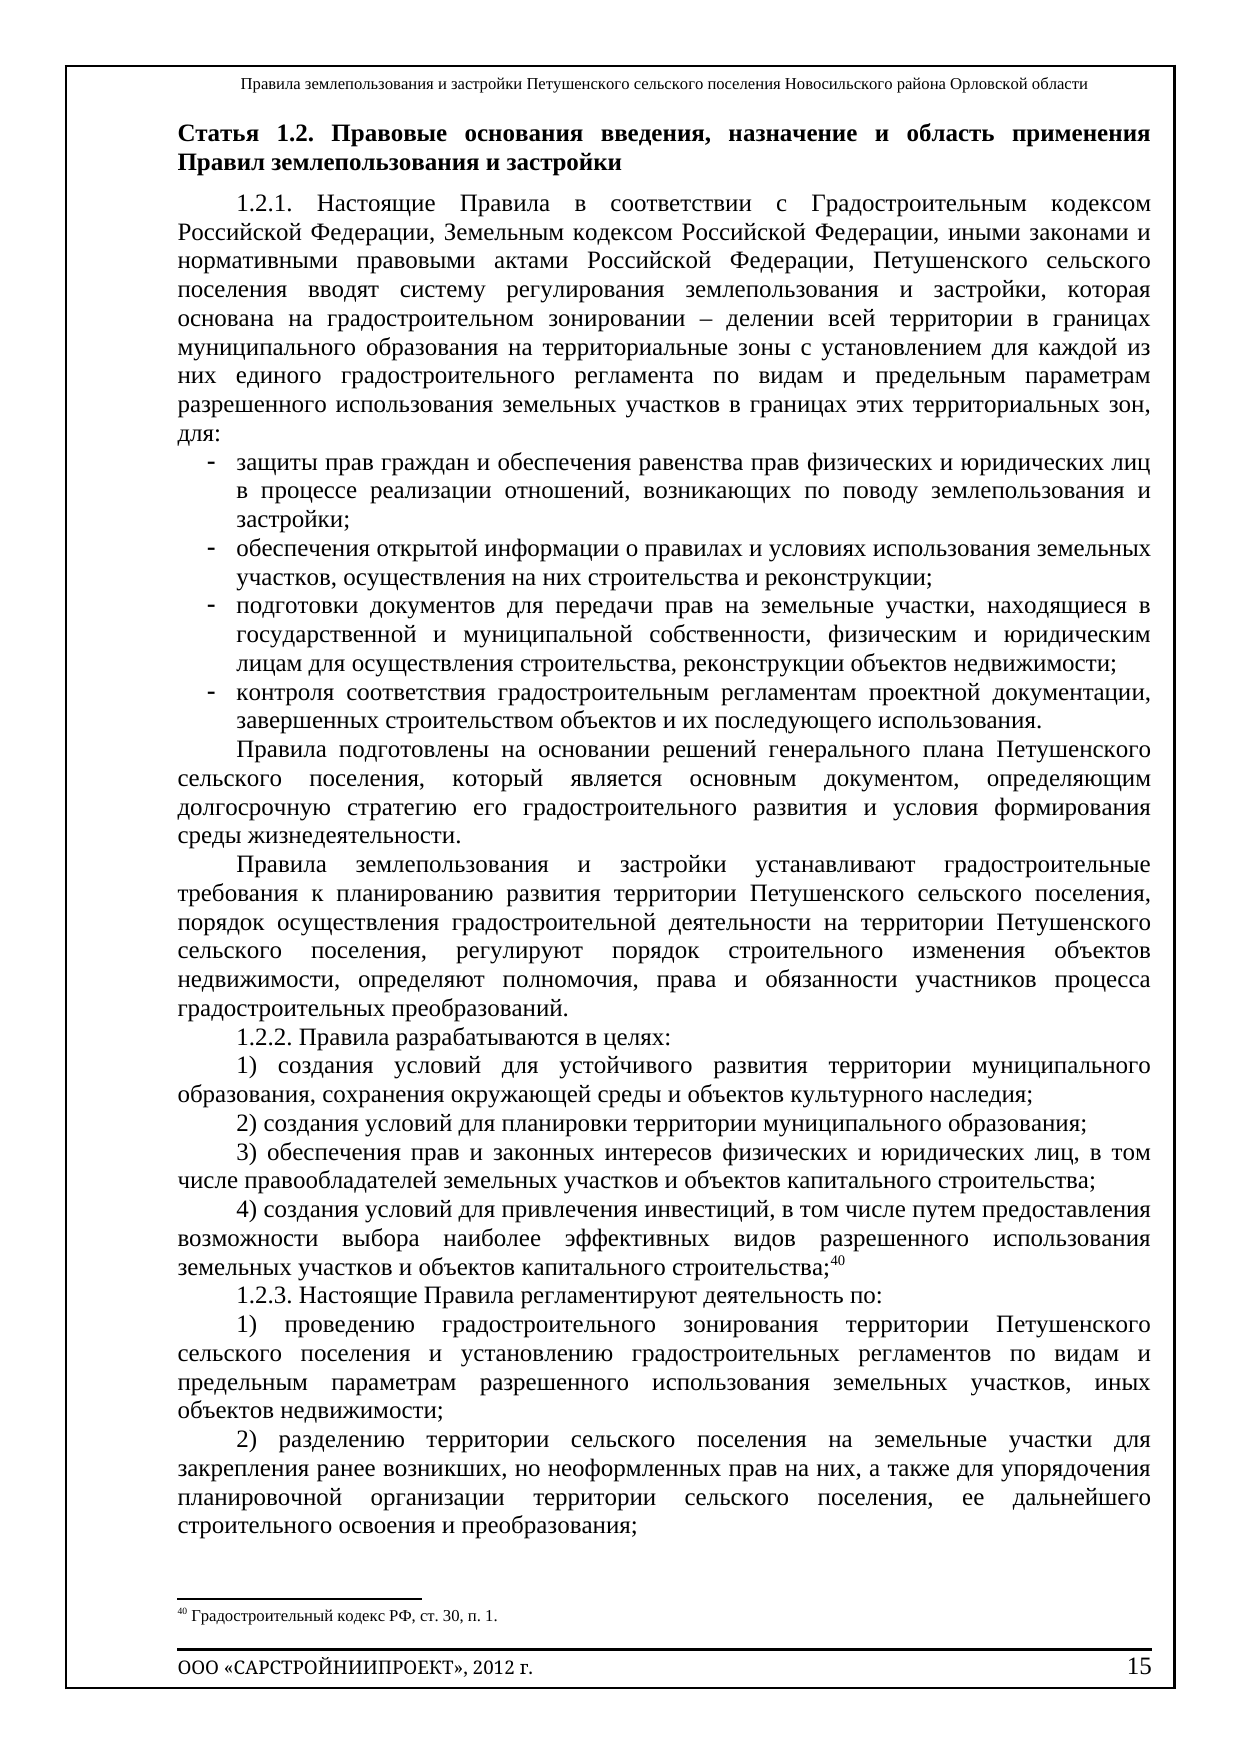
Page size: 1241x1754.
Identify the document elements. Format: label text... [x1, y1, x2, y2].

text Правила землепользования и застройки устанавливают градостроительные требования к планированию развития территории Петушенского сельского поселения, порядок осуществления градостроительной деятельности на территории Петушенского сельского поселения, регулируют порядок строительного изменения объектов недвижимости, определяют полномочия, права и обязанности участников процесса градостроительных преобразований. [177, 849, 1152, 1022]
list контроля соответствия градостроительным регламентам проектной документации, завершенных строительством объектов и их последующего использования. [207, 677, 1152, 734]
text 1.2.1. Настоящие Правила в соответствии с Градостроительным кодексом Российской Федерации, Земельным кодексом Российской Федерации, иными законами и нормативными правовыми актами Российской Федерации, Петушенского сельского поселения вводят систему регулирования землепользования и застройки, которая основана на градостроительном зонировании – делении всей территории в границах муниципального образования на территориальные зоны с установлением для каждой из них единого градостроительного регламента по видам и предельным параметрам разрешенного использования земельных участков в границах этих территориальных зон, для: [177, 188, 1152, 447]
list подготовки документов для передачи прав на земельные участки, находящиеся в государственной и муниципальной собственности, физическим и юридическим лицам для осуществления строительства, реконструкции объектов недвижимости; [207, 591, 1152, 677]
subtitle Статья 1.2. Правовые основания введения, назначение и область применения Правил землепользования и застройки [177, 118, 1152, 176]
text 2) разделению территории сельского поселения на земельные участки для закрепления ранее возникших, но неоформленных прав на них, а также для упорядочения планировочной организации территории сельского поселения, ее дальнейшего строительного освоения и преобразования; [177, 1424, 1152, 1539]
list обеспечения открытой информации о правилах и условиях использования земельных участков, осуществления на них строительства и реконструкции; [207, 533, 1152, 591]
text 1) создания условий для устойчивого развития территории муниципального образования, сохранения окружающей среды и объектов культурного наследия; [177, 1051, 1152, 1108]
text 3) обеспечения прав и законных интересов физических и юридических лиц, в том числе правообладателей земельных участков и объектов капитального строительства; [177, 1137, 1152, 1194]
text 1.2.2. Правила разрабатываются в целях: [177, 1022, 1152, 1051]
list защиты прав граждан и обеспечения равенства прав физических и юридических лиц в процессе реализации отношений, возникающих по поводу землепользования и застройки; [207, 447, 1152, 533]
text 2) создания условий для планировки территории муниципального образования; [177, 1108, 1152, 1137]
text Правила подготовлены на основании решений генерального плана Петушенского сельского поселения, который является основным документом, определяющим долгосрочную стратегию его градостроительного развития и условия формирования среды жизнедеятельности. [177, 734, 1152, 849]
text 1) проведению градостроительного зонирования территории Петушенского сельского поселения и установлению градостроительных регламентов по видам и предельным параметрам разрешенного использования земельных участков, иных объектов недвижимости; [177, 1309, 1152, 1424]
text 1.2.3. Настоящие Правила регламентируют деятельность по: [177, 1281, 1152, 1309]
text 4) создания условий для привлечения инвестиций, в том числе путем предоставления возможности выбора наиболее эффективных видов разрешенного использования земельных участков и объектов капитального строительства; [177, 1194, 1152, 1281]
